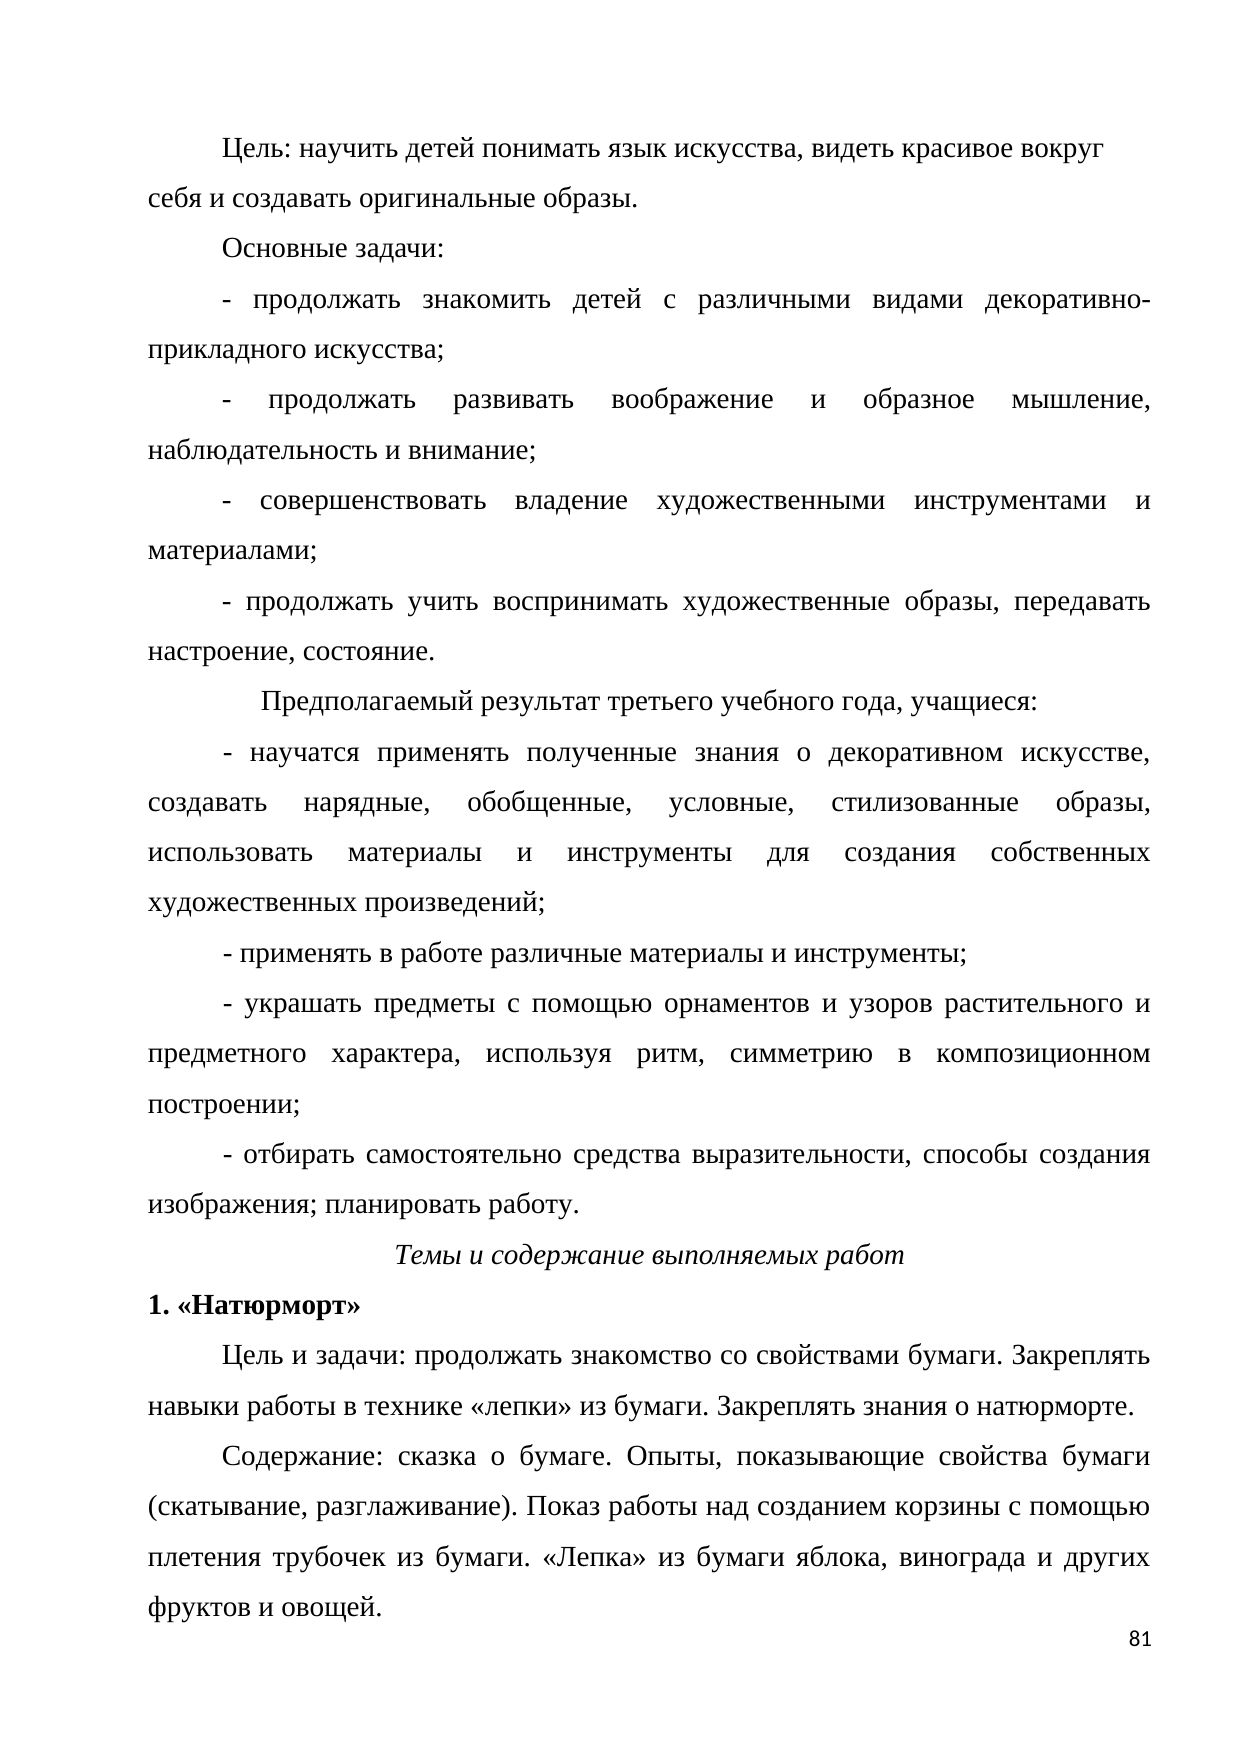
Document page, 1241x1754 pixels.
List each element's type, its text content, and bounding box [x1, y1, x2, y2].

text 1. «Натюрморт» [148, 1287, 1152, 1321]
text Основные задачи: [148, 231, 1152, 264]
list - применять в работе различные материалы и инструменты; [148, 935, 1152, 968]
list - продолжать знакомить детей с различными видами декоративно-прикладного искусства; [148, 281, 1152, 365]
list - продолжать развивать воображение и образное мышление, наблюдательность и внимание; [148, 381, 1152, 465]
list - научатся применять полученные знания о декоративном искусстве, создавать нарядные, обобщенные, условные, стилизованные образы, использовать материалы и инструменты для создания собственных художественных произведений; [148, 734, 1152, 918]
text - украшать предметы с помощью орнаментов и узоров растительного и предметного характера, используя ритм, симметрию в композиционном построении; [148, 985, 1152, 1119]
text Содержание: сказка о бумаге. Опыты, показывающие свойства бумаги (скатывание, разглаживание). Показ работы над созданием корзины с помощью плетения трубочек из бумаги. «Лепка» из бумаги яблока, винограда и других фруктов и овощей. [148, 1438, 1152, 1622]
text Цель и задачи: продолжать знакомство со свойствами бумаги. Закреплять навыки работы в технике «лепки» из бумаги. Закреплять знания о натюрморте. [148, 1337, 1152, 1421]
text Предполагаемый результат третьего учебного года, учащиеся: [148, 683, 1152, 717]
text Темы и содержание выполняемых работ [148, 1237, 1152, 1270]
text - отбирать самостоятельно средства выразительности, способы создания изображения; планировать работу. [148, 1136, 1152, 1220]
text Цель: научить детей понимать язык искусства, видеть красивое вокруг себя и создавать оригинальные образы. [148, 130, 1152, 214]
list - продолжать учить воспринимать художественные образы, передавать настроение, состояние. [148, 583, 1152, 667]
text - совершенствовать владение художественными инструментами и материалами; [148, 482, 1152, 566]
